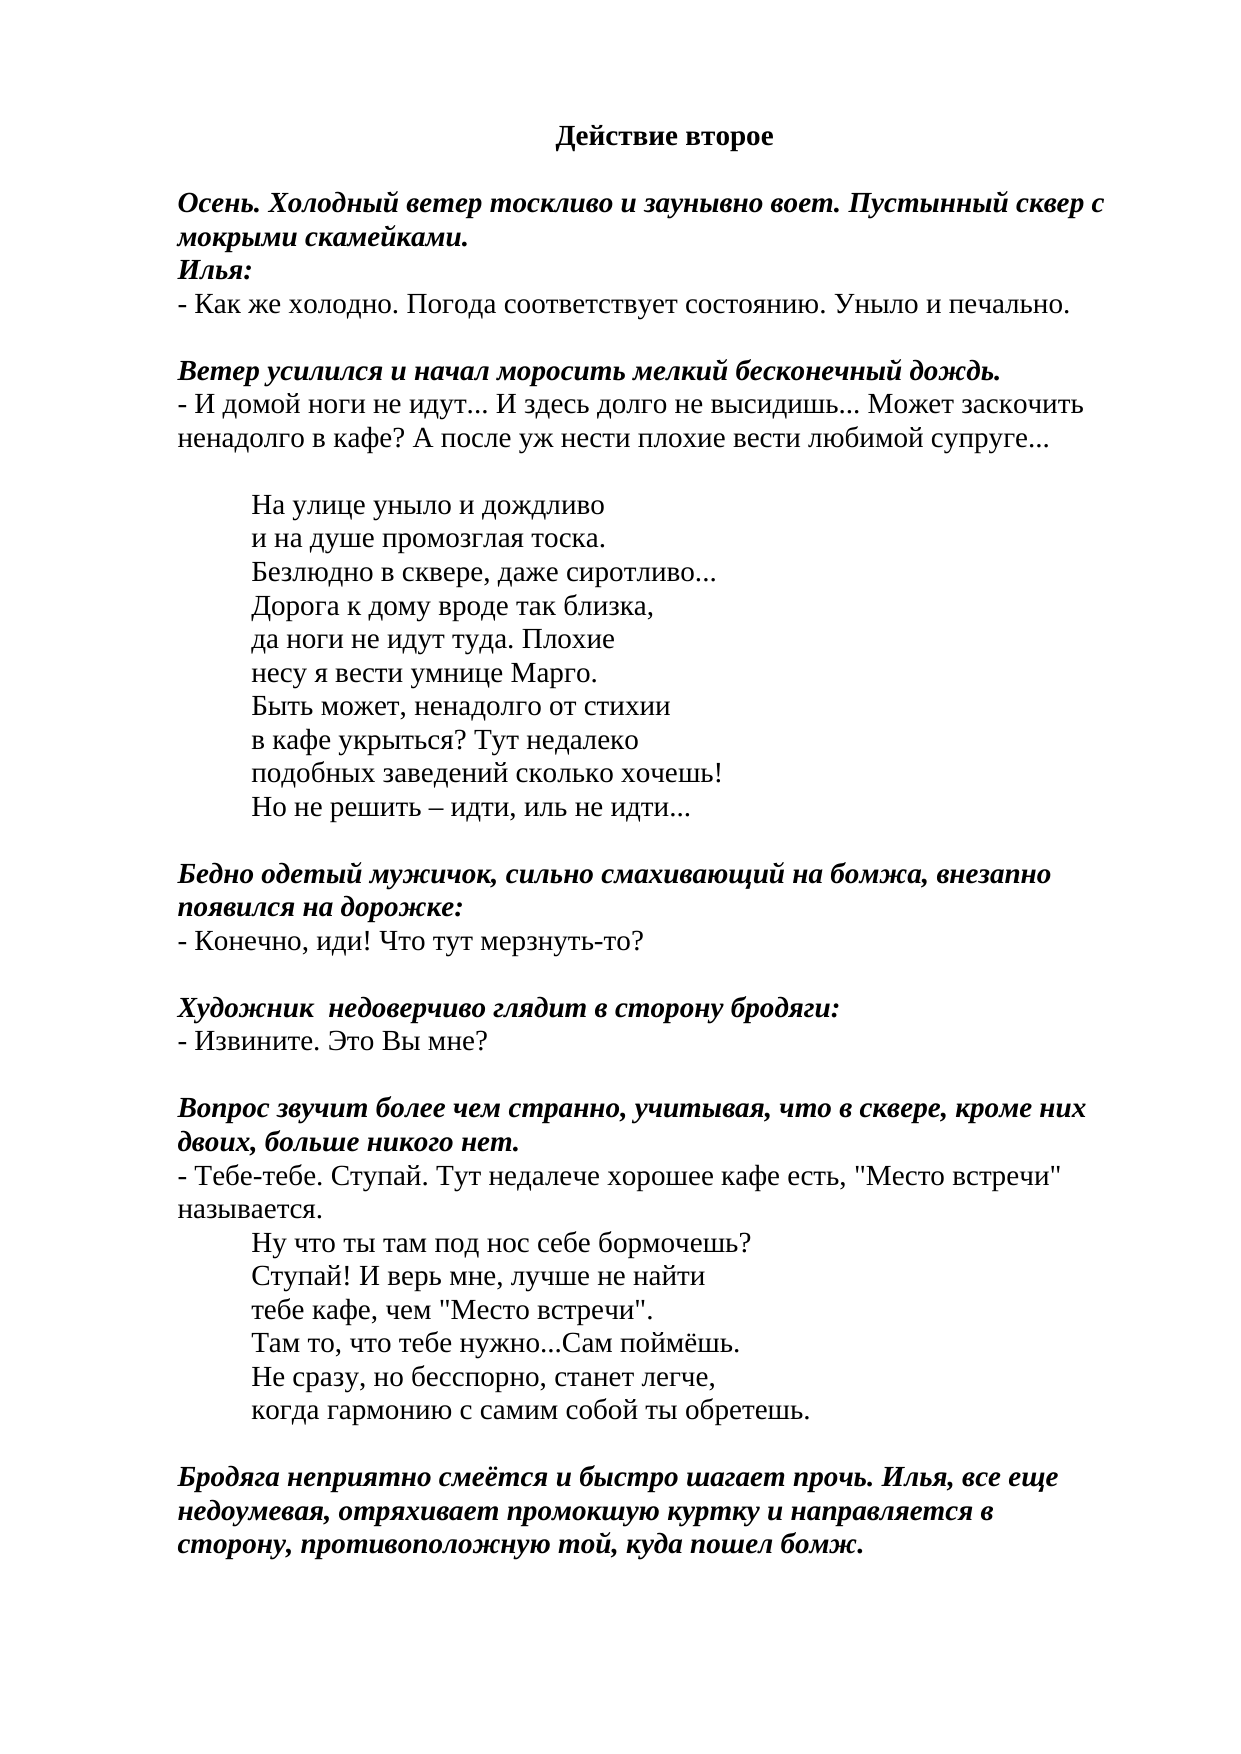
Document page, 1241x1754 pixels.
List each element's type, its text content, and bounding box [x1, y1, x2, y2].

text Вопрос звучит более чем странно, учитывая, что в сквере, кроме них двоих, больше никого нет. - Тебе-тебе. Ступай. Тут недалече хорошее кафе есть, "Место встречи" называется. [177, 1091, 1152, 1225]
text Действие второе [177, 118, 1152, 152]
text На улице уныло и дождливо и на душе промозглая тоска. Безлюдно в сквере, даже сиротливо... Дорога к дому вроде так близка, да ноги не идут туда. Плохие несу я вести умнице Марго. Быть может, ненадолго от стихии в кафе укрыться? Тут недалеко подобных заведений сколько хочешь! Но не решить – идти, иль не идти... [251, 487, 1152, 856]
text Бедно одетый мужичок, сильно смахивающий на бомжа, внезапно появился на дорожке: - Конечно, иди! Что тут мерзнуть-то? [177, 856, 1152, 956]
text Ну что ты там под нос себе бормочешь? Ступай! И верь мне, лучше не найти тебе кафе, чем "Место встречи". Там то, что тебе нужно...Сам поймёшь. Не сразу, но бесспорно, станет легче, когда гармонию с самим собой ты обретешь. [251, 1225, 1152, 1426]
text Бродяга неприятно смеётся и быстро шагает прочь. Илья, все еще недоумевая, отряхивает промокшую куртку и направляется в сторону, противоположную той, куда пошел бомж. [177, 1459, 1152, 1560]
text Художник недоверчиво глядит в сторону бродяги: - Извините. Это Вы мне? [177, 956, 1152, 1091]
text Осень. Холодный ветер тоскливо и заунывно воет. Пустынный сквер с мокрыми скамейками. [177, 185, 1152, 252]
text Илья: - Как же холодно. Погода соответствует состоянию. Уныло и печально. Ветер усилился и начал моросить мелкий бесконечный дождь. - И домой ноги не идут... И здесь долго не высидишь... Может заскочить ненадолго в кафе? А после уж нести плохие вести любимой супруге... [177, 252, 1152, 453]
